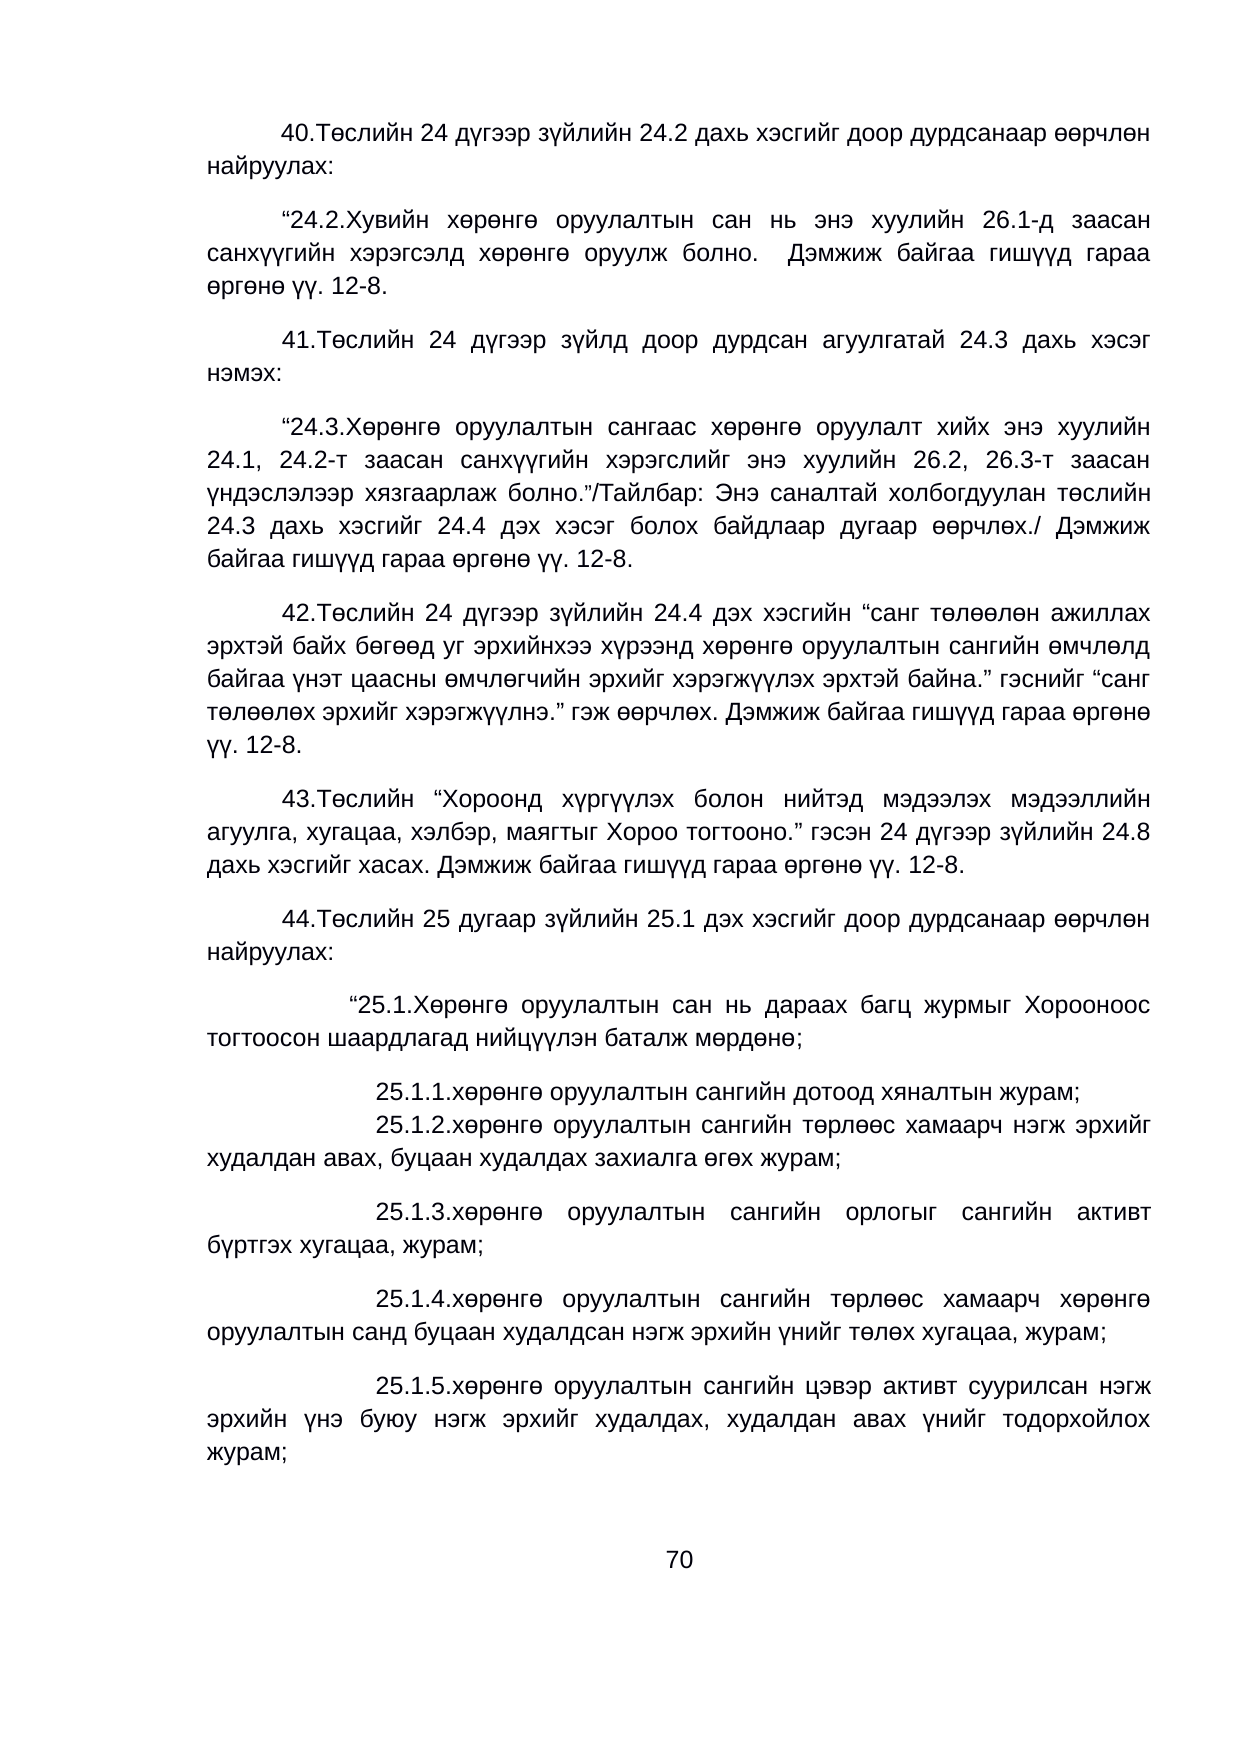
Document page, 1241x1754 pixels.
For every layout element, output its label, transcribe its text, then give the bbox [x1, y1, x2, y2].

text 44.Төслийн 25 дугаар зүйлийн 25.1 дэх хэсгийг доор дурдсанаар өөрчлөн найруулах: [207, 903, 1152, 965]
text 43.Төслийн “Хороонд хүргүүлэх болон нийтэд мэдээлэх мэдээллийн агуулга, хугацаа, хэлбэр, маягтыг Хороо тогтооно.” гэсэн 24 дүгээр зүйлийн 24.8 дахь хэсгийг хасах. Дэмжиж байгаа гишүүд гараа өргөнө үү. 12-8. [207, 784, 1152, 878]
text “24.2.Хувийн хөрөнгө оруулалтын сан нь энэ хуулийн 26.1-д заасан санхүүгийн хэрэгсэлд хөрөнгө оруулж болно. Дэмжиж байгаа гишүүд гараа өргөнө үү. 12-8. [207, 205, 1152, 300]
text “25.1.Хөрөнгө оруулалтын сан нь дараах багц журмыг Хорооноос тогтоосон шаардлагад нийцүүлэн баталж мөрдөнө; [207, 990, 1152, 1052]
text 25.1.5.хөрөнгө оруулалтын сангийн цэвэр активт суурилсан нэгж эрхийн үнэ буюу нэгж эрхийг худалдах, худалдан авах үнийг тодорхойлох журам; [207, 1371, 1152, 1466]
text “24.3.Хөрөнгө оруулалтын сангаас хөрөнгө оруулалт хийх энэ хуулийн 24.1, 24.2-т заасан санхүүгийн хэрэгслийг энэ хуулийн 26.2, 26.3-т заасан үндэслэлээр хязгаарлаж болно.”/Тайлбар: Энэ саналтай холбогдуулан төслийн 24.3 дахь хэсгийг 24.4 дэх хэсэг болох байдлаар дугаар өөрчлөх./ Дэмжиж байгаа гишүүд гараа өргөнө үү. 12-8. [207, 412, 1152, 573]
text 42.Төслийн 24 дүгээр зүйлийн 24.4 дэх хэсгийн “санг төлөөлөн ажиллах эрхтэй байх бөгөөд уг эрхийнхээ хүрээнд хөрөнгө оруулалтын сангийн өмчлөлд байгаа үнэт цаасны өмчлөгчийн эрхийг хэрэгжүүлэх эрхтэй байна.” гэснийг “санг төлөөлөх эрхийг хэрэгжүүлнэ.” гэж өөрчлөх. Дэмжиж байгаа гишүүд гараа өргөнө үү. 12-8. [207, 598, 1152, 758]
text 25.1.4.хөрөнгө оруулалтын сангийн төрлөөс хамаарч хөрөнгө оруулалтын санд буцаан худалдсан нэгж эрхийн үнийг төлөх хугацаа, журам; [207, 1284, 1152, 1346]
text 25.1.3.хөрөнгө оруулалтын сангийн орлогыг сангийн активт бүртгэх хугацаа, журам; [207, 1197, 1152, 1259]
text 25.1.2.хөрөнгө оруулалтын сангийн төрлөөс хамаарч нэгж эрхийг худалдан авах, буцаан худалдах захиалга өгөх журам; [207, 1110, 1152, 1172]
text 25.1.1.хөрөнгө оруулалтын сангийн дотоод хяналтын журам; [207, 1077, 1152, 1106]
text 41.Төслийн 24 дүгээр зүйлд доор дурдсан агуулгатай 24.3 дахь хэсэг нэмэх: [207, 325, 1152, 387]
text 40.Төслийн 24 дүгээр зүйлийн 24.2 дахь хэсгийг доор дурдсанаар өөрчлөн найруулах: [207, 118, 1152, 180]
